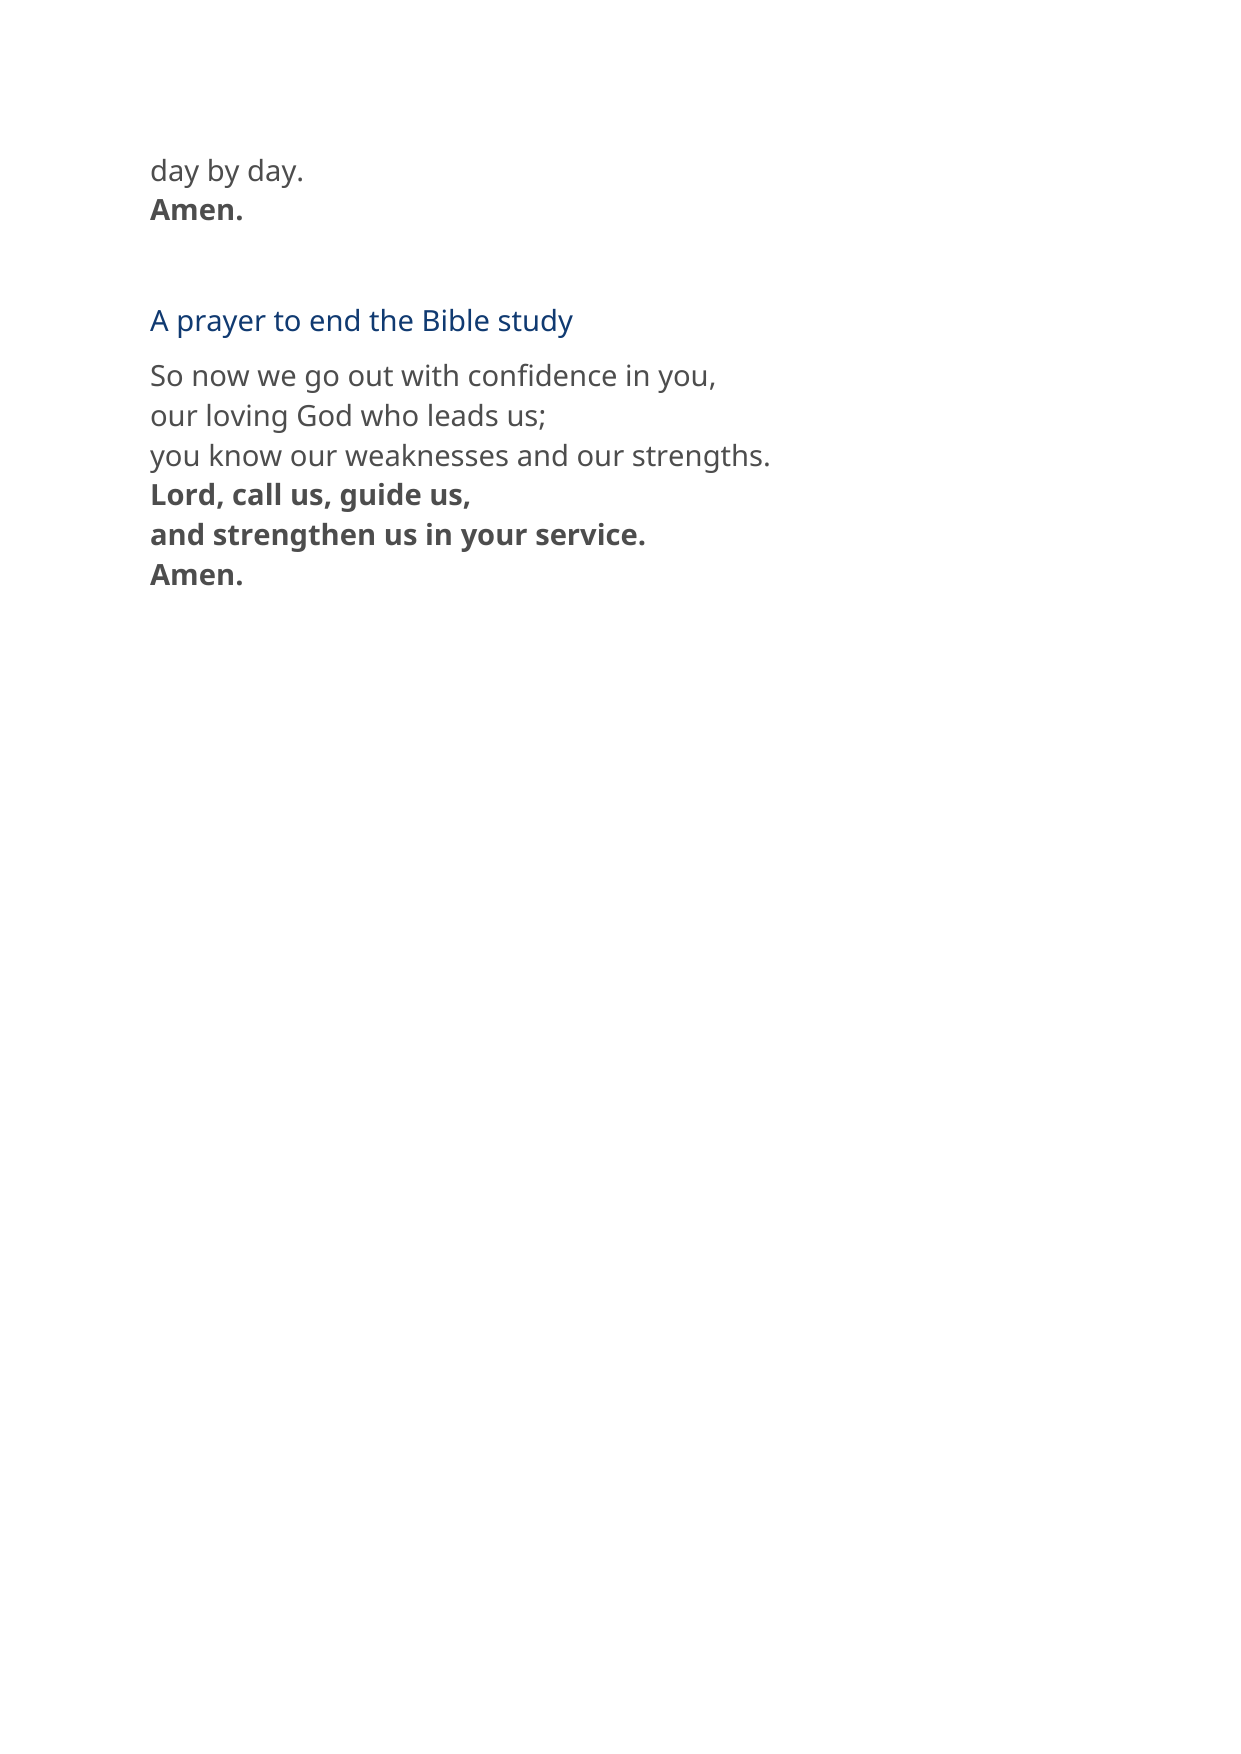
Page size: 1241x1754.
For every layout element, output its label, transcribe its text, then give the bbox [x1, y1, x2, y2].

subtitle A prayer to end the Bible study [150, 300, 1090, 340]
text So now we go out with confidence in you, our loving God who leads us; you know our weaknesses and our strengths. Lord, call us, guide us, and strengthen us in your service. Amen. [150, 356, 1090, 594]
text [150, 150, 1090, 229]
